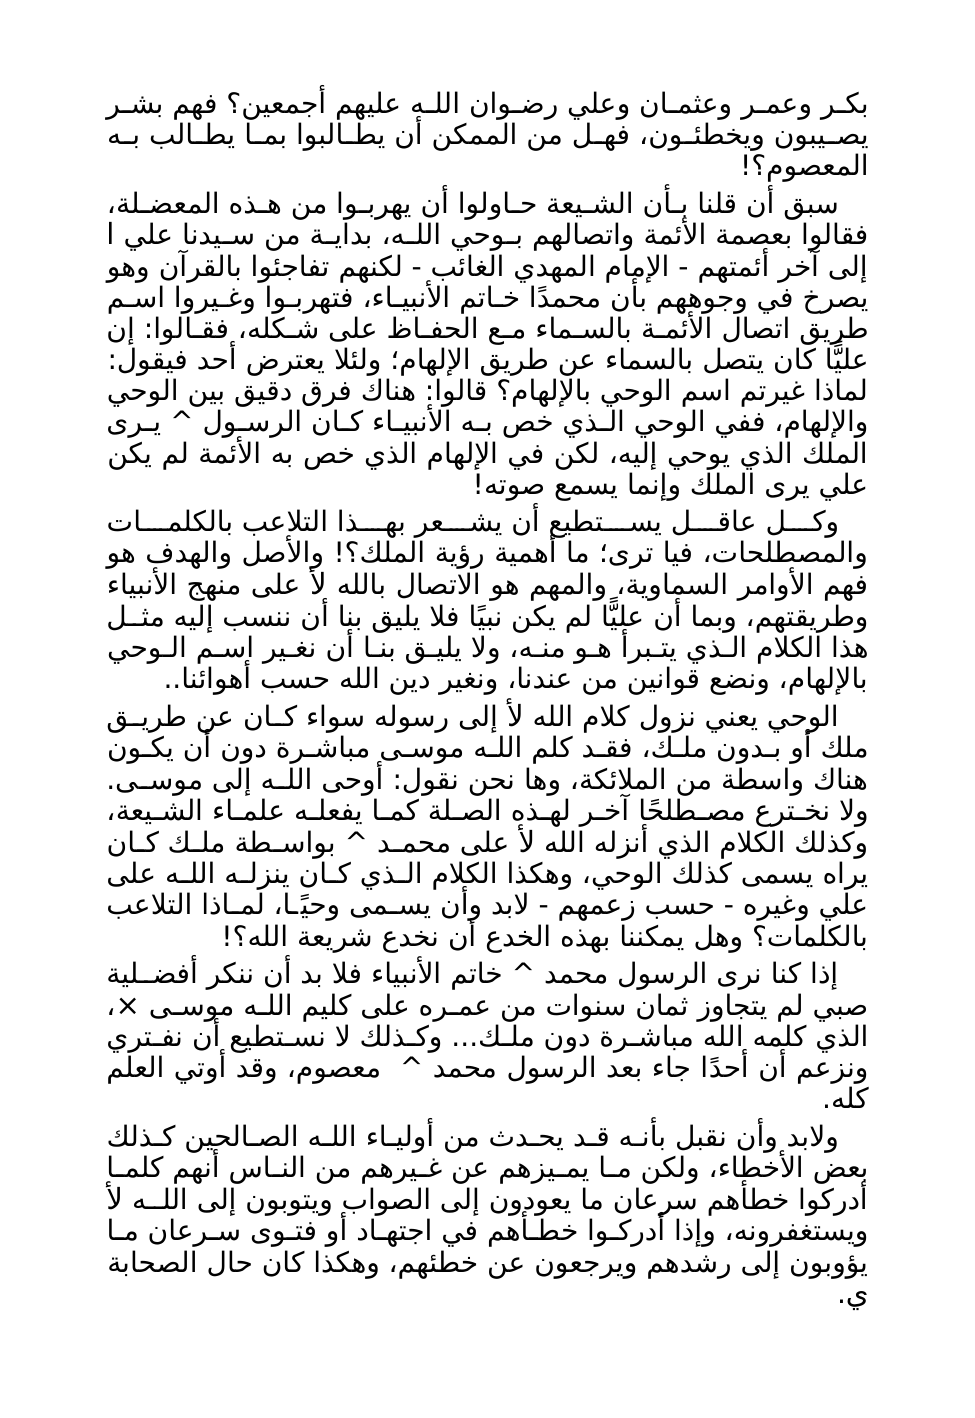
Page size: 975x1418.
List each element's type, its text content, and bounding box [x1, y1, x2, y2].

text ولابد وأن نقبل بأنه قد يحدث من أولياء الله الصالحين كذلك بعض الأخطاء، ولكن ما يميزهم عن غيرهم من الناس أنهم كلما أدركوا خطأهم سرعان ما يعودون إلى الصواب ويتوبون إلى الله ﻷ ويستغفرونه، وإذا أدركوا خطأهم في اجتهاد أو فتوى سرعان ما يؤوبون إلى رشدهم ويرجعون عن خطئهم، وهكذا كان حال الصحابة ي. [106, 1122, 869, 1311]
text الوحي يعني نزول كلام الله ﻷ إلى رسوله سواء كان عن طريق ملك أو بدون ملك، فقد كلم الله موسى مباشرة دون أن يكون هناك واسطة من الملائكة، وها نحن نقول: أوحى الله إلى موسى. ولا نخترع مصطلحًا آخر لهذه الصلة كما يفعله علماء الشيعة، وكذلك الكلام الذي أنزله الله ﻷ على محمد ^ بواسطة ملك كان يراه يسمى كذلك الوحي، وهكذا الكلام الذي كان ينزله الله على علي وغيره - حسب زعمهم - لابد وأن يسمى وحيًا، لماذا التلاعب بالكلمات؟ وهل يمكننا بهذه الخدع أن نخدع شريعة الله؟! [106, 701, 869, 952]
text وكل عاقل يستطيع أن يشعر بهذا التلاعب بالكلمات والمصطلحات، فيا ترى؛ ما أهمية رؤية الملك؟! والأصل والهدف هو فهم الأوامر السماوية، والمهم هو الاتصال بالله ﻷ على منهج الأنبياء وطريقتهم، وبما أن عليًّا لم يكن نبيًا فلا يليق بنا أن ننسب إليه مثل هذا الكلام الذي يتبرأ هو منه، ولا يليق بنا أن نغير اسم الوحي بالإلهام، ونضع قوانين من عندنا، ونغير دين الله حسب أهوائنا.. [106, 507, 869, 695]
text إذا كنا نرى الرسول محمد ^ خاتم الأنبياء فلا بد أن ننكر أفضلية صبي لم يتجاوز ثمان سنوات من عمره على كليم الله موسى ×، الذي كلمه الله مباشرة دون ملك... وكذلك لا نستطيع أن نفتري ونزعم أن أحدًا جاء بعد الرسول محمد ^ معصوم، وقد أوتي العلم كله. [106, 959, 869, 1116]
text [106, 89, 869, 182]
text سبق أن قلنا بأن الشيعة حاولوا أن يهربوا من هذه المعضلة، فقالوا بعصمة الأئمة واتصالهم بوحي الله، بداية من سيدنا علي ا إلى آخر أئمتهم - الإمام المهدي الغائب - لكنهم تفاجئوا بالقرآن وهو يصرخ في وجوههم بأن محمدًا خاتم الأنبياء، فتهربوا وغيروا اسم طريق اتصال الأئمة بالسماء مع الحفاظ على شكله، فقالوا: إن عليًّا كان يتصل بالسماء عن طريق الإلهام؛ ولئلا يعترض أحد فيقول: لماذا غيرتم اسم الوحي بالإلهام؟ قالوا: هناك فرق دقيق بين الوحي والإلهام، ففي الوحي الذي خص به الأنبياء كان الرسول ^ يرى الملك الذي يوحي إليه، لكن في الإلهام الذي خص به الأئمة لم يكن علي يرى الملك وإنما يسمع صوته! [106, 188, 869, 501]
